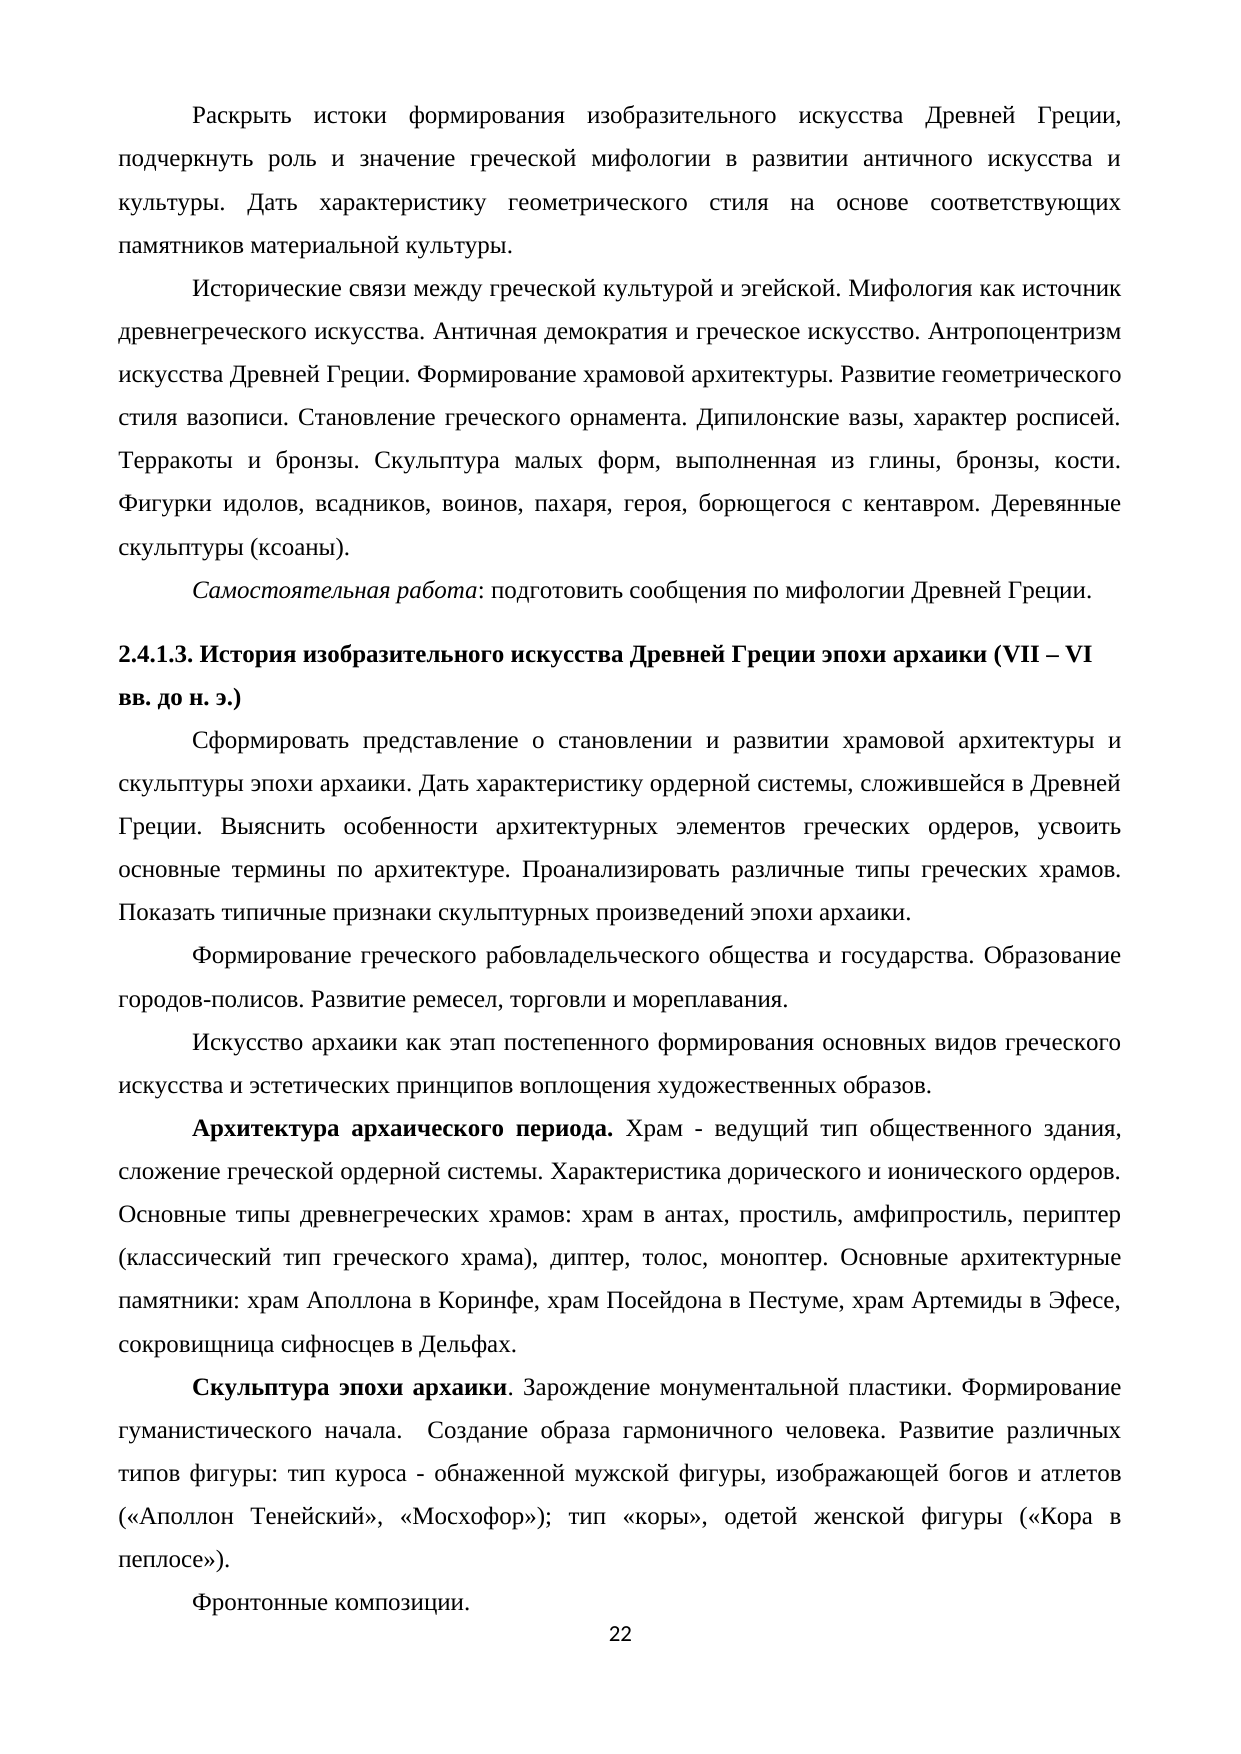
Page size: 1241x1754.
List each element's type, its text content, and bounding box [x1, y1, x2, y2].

text Сформировать представление о становлении и развитии храмовой архитектуры и скульптуры эпохи архаики. Дать характеристику ордерной системы, сложившейся в Древней Греции. Выяснить особенности архитектурных элементов греческих ордеров, усвоить основные термины по архитектуре. Проанализировать различные типы греческих храмов. Показать типичные признаки скульптурных произведений эпохи архаики. [118, 725, 1122, 926]
text Самостоятельная работа: подготовить сообщения по мифологии Древней Греции. [118, 575, 1122, 603]
text Фронтонные композиции. [118, 1587, 1122, 1616]
text Исторические связи между греческой культурой и эгейской. Мифология как источник древнегреческого искусства. Античная демократия и греческое искусство. Антропоцентризм искусства Древней Греции. Формирование храмовой архитектуры. Развитие геометрического стиля вазописи. Становление греческого орнамента. Дипилонские вазы, характер росписей. Терракоты и бронзы. Скульптура малых форм, выполненная из глины, бронзы, кости. Фигурки идолов, всадников, воинов, пахаря, героя, борющегося с кентавром. Деревянные скульптуры (ксоаны). [118, 273, 1122, 560]
text Скульптура эпохи архаики. Зарождение монументальной пластики. Формирование гуманистического начала. Создание образа гармоничного человека. Развитие различных типов фигуры: тип куроса - обнаженной мужской фигуры, изображающей богов и атлетов («Аполлон Тенейский», «Мосхофор»); тип «коры», одетой женской фигуры («Кора в пеплосе»). [118, 1372, 1122, 1573]
text 2.4.1.3. История изобразительного искусства Древней Греции эпохи архаики (VII – VI вв. до н. э.) [118, 639, 1122, 711]
text Архитектура архаического периода. Храм - ведущий тип общественного здания, сложение греческой ордерной системы. Характеристика дорического и ионического ордеров. Основные типы древнегреческих храмов: храм в антах, простиль, амфипростиль, периптер (классический тип греческого храма), диптер, толос, моноптер. Основные архитектурные памятники: храм Аполлона в Коринфе, храм Посейдона в Пестуме, храм Артемиды в Эфесе, сокровищница сифносцев в Дельфах. [118, 1113, 1122, 1357]
text Раскрыть истоки формирования изобразительного искусства Древней Греции, подчеркнуть роль и значение греческой мифологии в развитии античного искусства и культуры. Дать характеристику геометрического стиля на основе соответствующих памятников материальной культуры. [118, 100, 1122, 258]
text Искусство архаики как этап постепенного формирования основных видов греческого искусства и эстетических принципов воплощения художественных образов. [118, 1027, 1122, 1099]
text Формирование греческого рабовладельческого общества и государства. Образование городов-полисов. Развитие ремесел, торговли и мореплавания. [118, 941, 1122, 1012]
